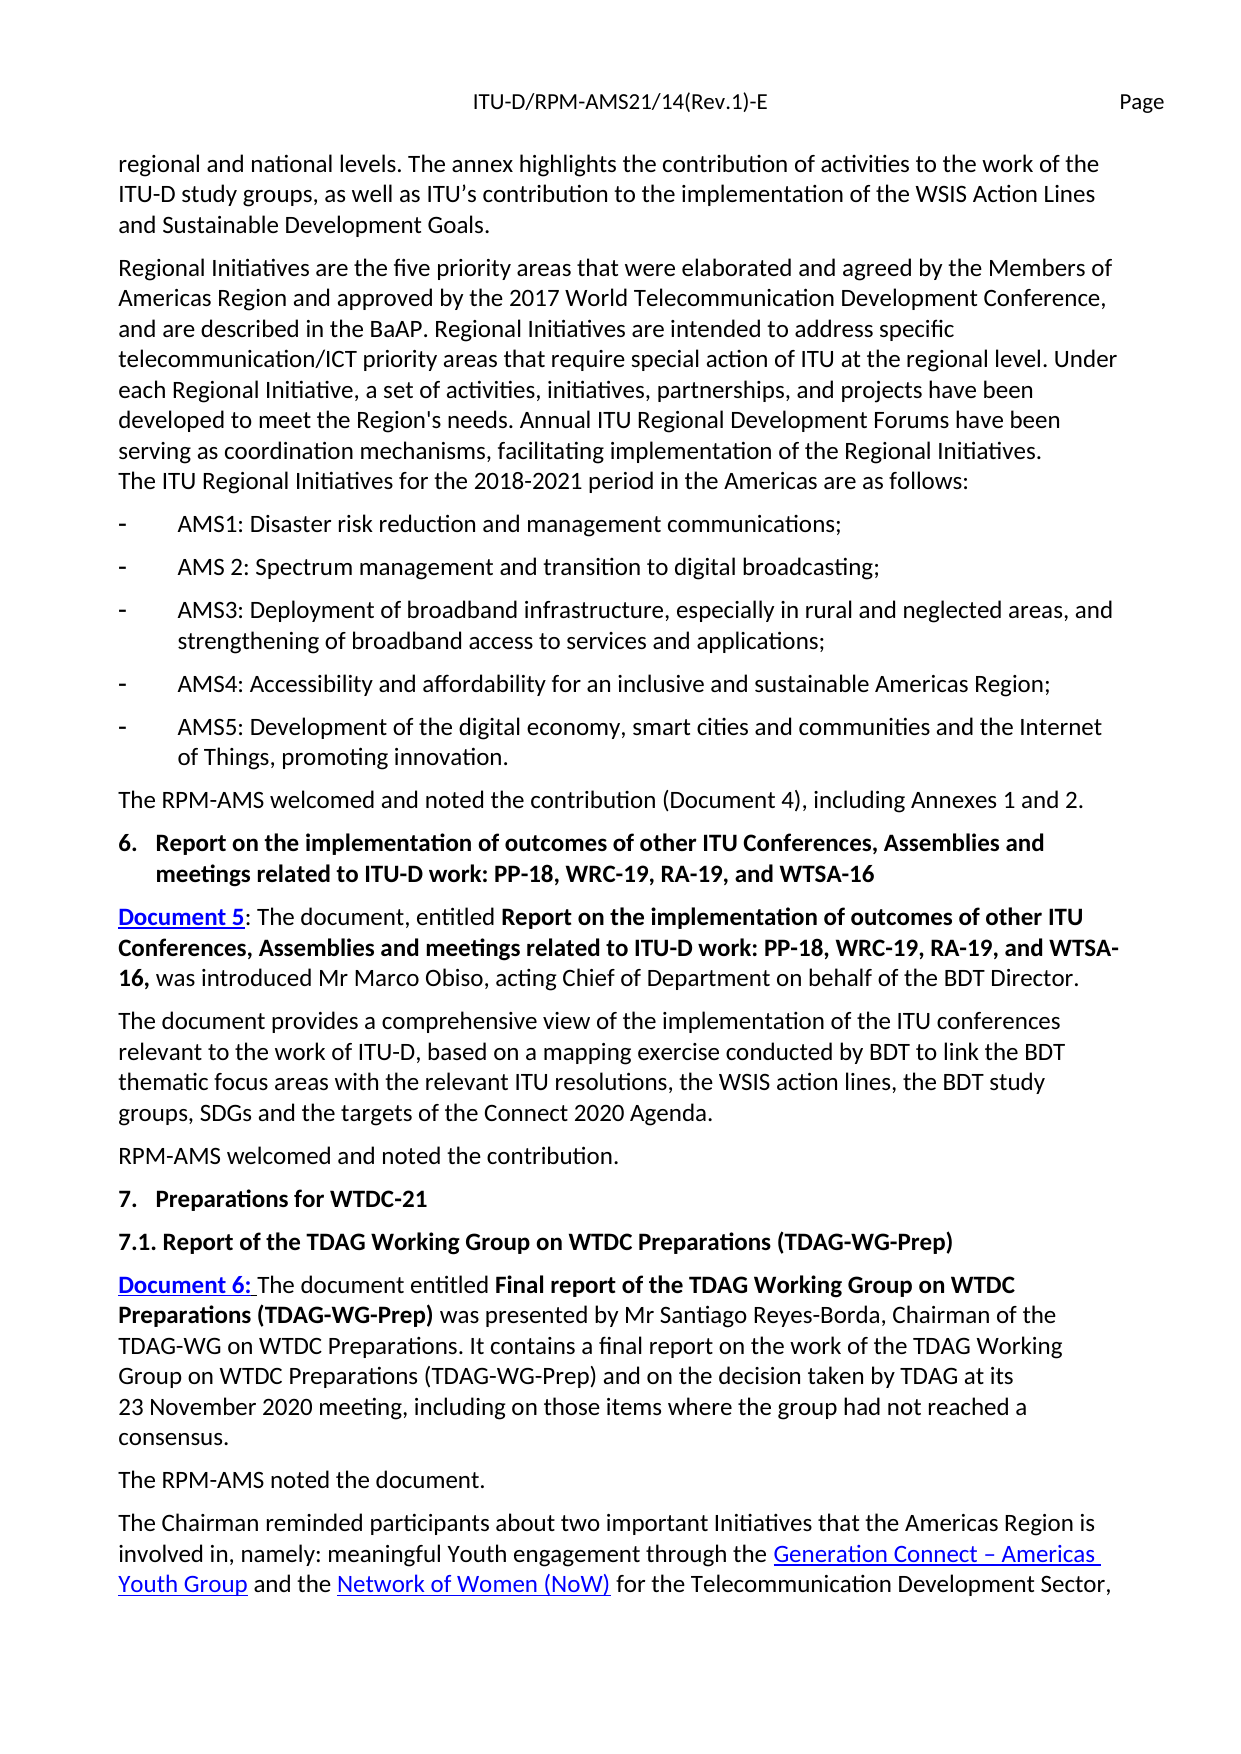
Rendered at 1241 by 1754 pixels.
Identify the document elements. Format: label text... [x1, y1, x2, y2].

list AMS1: Disaster risk reduction and management communications; [118, 508, 1122, 539]
subtitle Report on the implementation of outcomes of other ITU Conferences, Assemblies and meetings related to ITU-D work: PP-18, WRC-19, RA-19, and WTSA-16 [118, 828, 1122, 889]
list AMS3: Deployment of broadband infrastructure, especially in rural and neglected areas, and strengthening of broadband access to services and applications; [118, 594, 1122, 656]
text The document provides a comprehensive view of the implementation of the ITU conferences relevant to the work of ITU-D, based on a mapping exercise conducted by BDT to link the BDT thematic focus areas with the relevant ITU resolutions, the WSIS action lines, the BDT study groups, SDGs and the targets of the Connect 2020 Agenda. [118, 1005, 1122, 1127]
text Document 6: The document entitled Final report of the TDAG Working Group on WTDC Preparations (TDAG-WG-Prep) was presented by Mr Santiago Reyes-Borda, Chairman of the TDAG-WG on WTDC Preparations. It contains a final report on the work of the TDAG Working Group on WTDC Preparations (TDAG-WG-Prep) and on the decision taken by TDAG at its 23 November 2020 meeting, including on those items where the group had not reached a consensus. [118, 1269, 1122, 1452]
list AMS4: Accessibility and affordability for an inclusive and sustainable Americas Region; [118, 668, 1122, 698]
list AMS 2: Spectrum management and transition to digital broadcasting; [118, 551, 1122, 582]
text The RPM-AMS noted the document. [118, 1464, 1122, 1495]
list AMS5: Development of the digital economy, smart cities and communities and the Internet of Things, promoting innovation. [118, 711, 1122, 772]
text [118, 148, 1122, 239]
text RPM-AMS welcomed and noted the contribution. [118, 1140, 1122, 1170]
text The RPM-AMS welcomed and noted the contribution (Document 4), including Annexes 1 and 2. [118, 784, 1122, 815]
subtitle Preparations for WTDC-21 [118, 1183, 1122, 1213]
text Document 5: The document, entitled Report on the implementation of outcomes of other ITU Conferences, Assemblies and meetings related to ITU-D work: PP-18, WRC-19, RA-19, and WTSA-16, was introduced Mr Marco Obiso, acting Chief of Department on behalf of the BDT Director. [118, 901, 1122, 993]
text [118, 1507, 1122, 1599]
subtitle Report of the TDAG Working Group on WTDC Preparations (TDAG-WG-Prep) [118, 1226, 1122, 1256]
text Regional Initiatives are the five priority areas that were elaborated and agreed by the Members of Americas Region and approved by the 2017 World Telecommunication Development Conference, and are described in the BaAP. Regional Initiatives are intended to address specific telecommunication/ICT priority areas that require special action of ITU at the regional level. Under each Regional Initiative, a set of activities, initiatives, partnerships, and projects have been developed to meet the Region's needs. Annual ITU Regional Development Forums have been serving as coordination mechanisms, facilitating implementation of the Regional Initiatives. The ITU Regional Initiatives for the 2018-2021 period in the Americas are as follows: [118, 252, 1122, 496]
